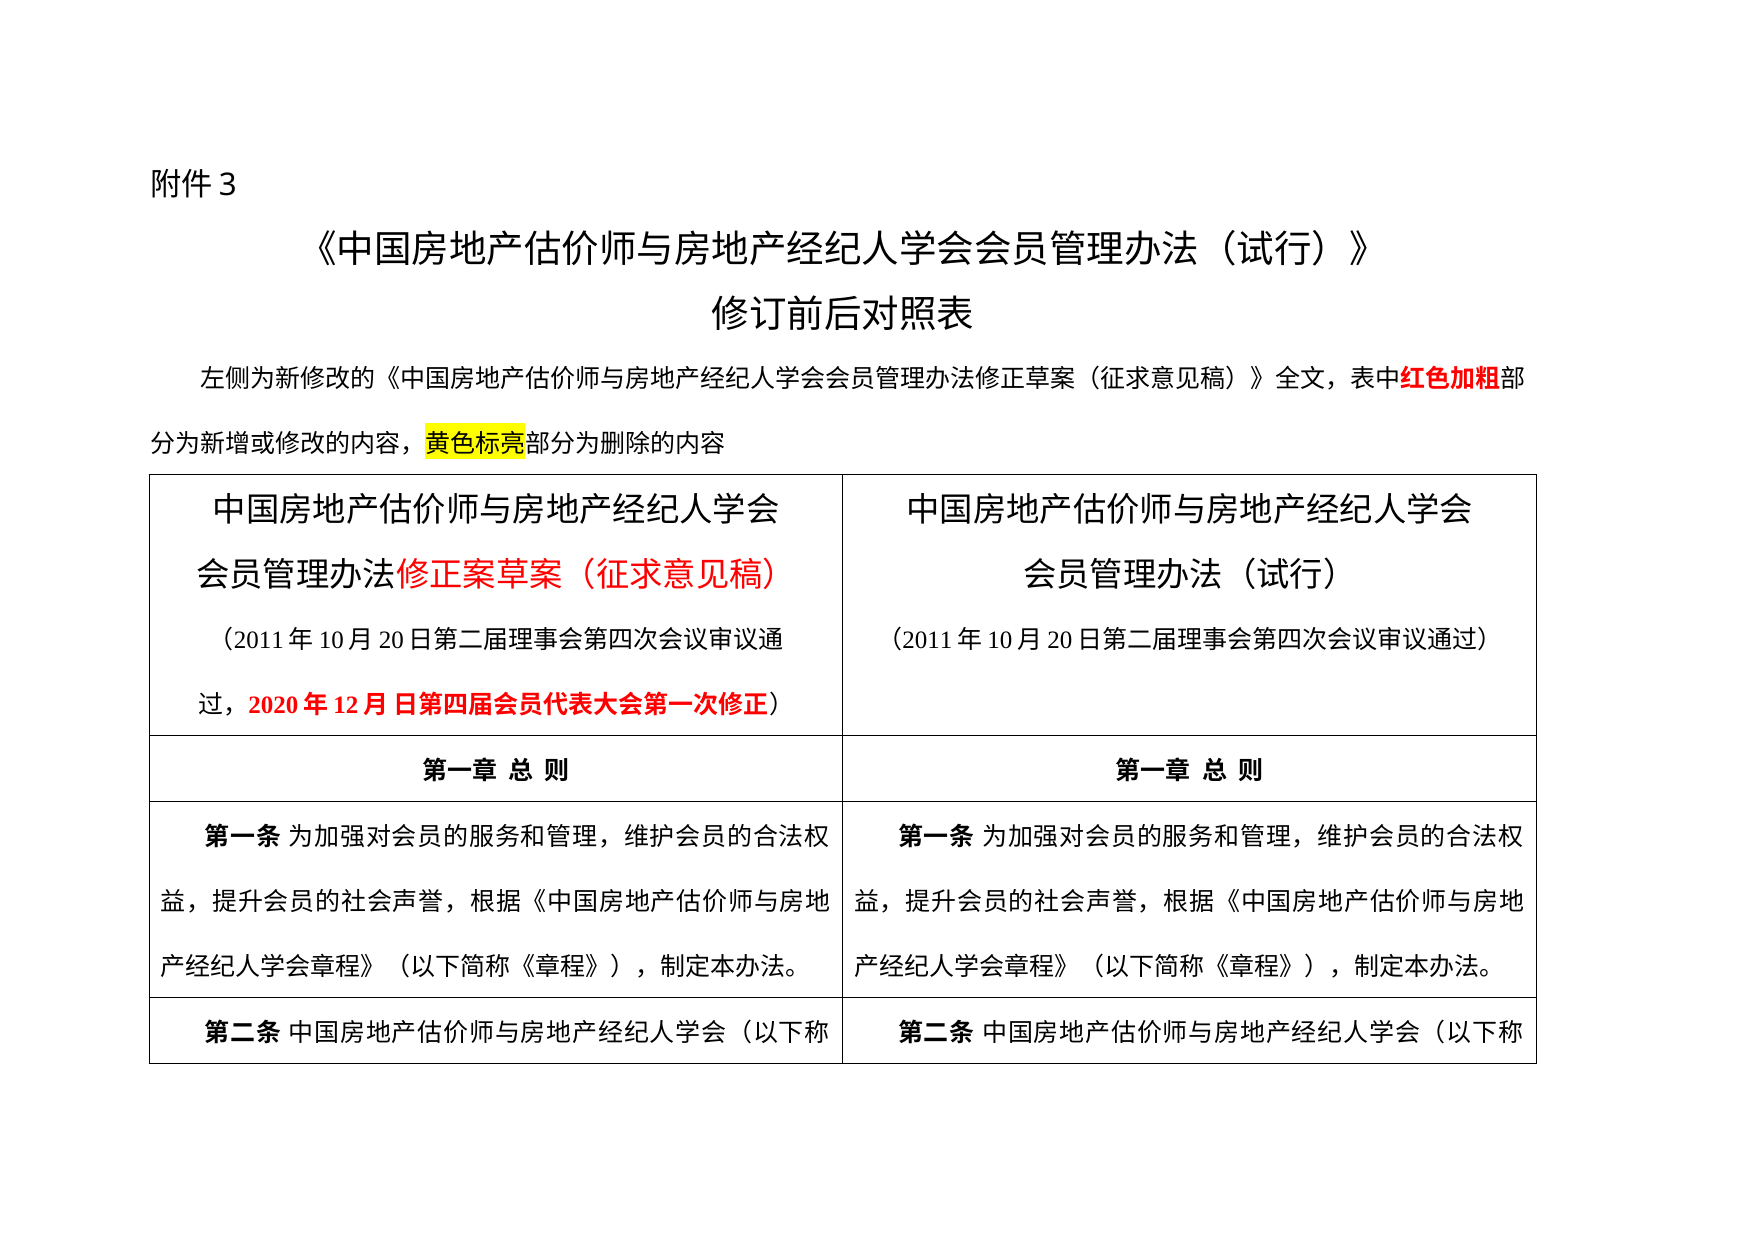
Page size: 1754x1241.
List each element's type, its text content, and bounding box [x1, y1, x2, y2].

text 左侧为新修改的《中国房地产估价师与房地产经纪人学会会员管理办法修正草案（征求意见稿）》全文，表中红色加粗部分为新增或修改的内容，黄色标亮部分为删除的内容 [150, 344, 1535, 474]
text 修订前后对照表 [150, 279, 1535, 344]
table_header 中国房地产估价师与房地产经纪人学会 会员管理办法（试行） （2011年10月20日第二届理事会第四次会议审议通过） [843, 475, 1536, 735]
text 《中国房地产估价师与房地产经纪人学会会员管理办法（试行）》 [150, 214, 1535, 279]
text 附件3 [150, 149, 1535, 214]
table_cell 第一条 为加强对会员的服务和管理，维护会员的合法权益，提升会员的社会声誉，根据《中国房地产估价师与房地产经纪人学会章程》（以下简称《章程》），制定本办法。 [843, 802, 1536, 997]
table_cell 第一章 总 则 [843, 736, 1536, 801]
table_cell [150, 998, 842, 1063]
table_cell 第一章 总 则 [150, 736, 842, 801]
table_cell 第一条 为加强对会员的服务和管理，维护会员的合法权益，提升会员的社会声誉，根据《中国房地产估价师与房地产经纪人学会章程》（以下简称《章程》），制定本办法。 [150, 802, 842, 997]
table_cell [843, 998, 1536, 1063]
table_header 中国房地产估价师与房地产经纪人学会 会员管理办法修正案草案（征求意见稿） （2011年10月20日第二届理事会第四次会议审议通过，2020年12月 日第四届会员代表大会第一次修正） [150, 475, 842, 735]
